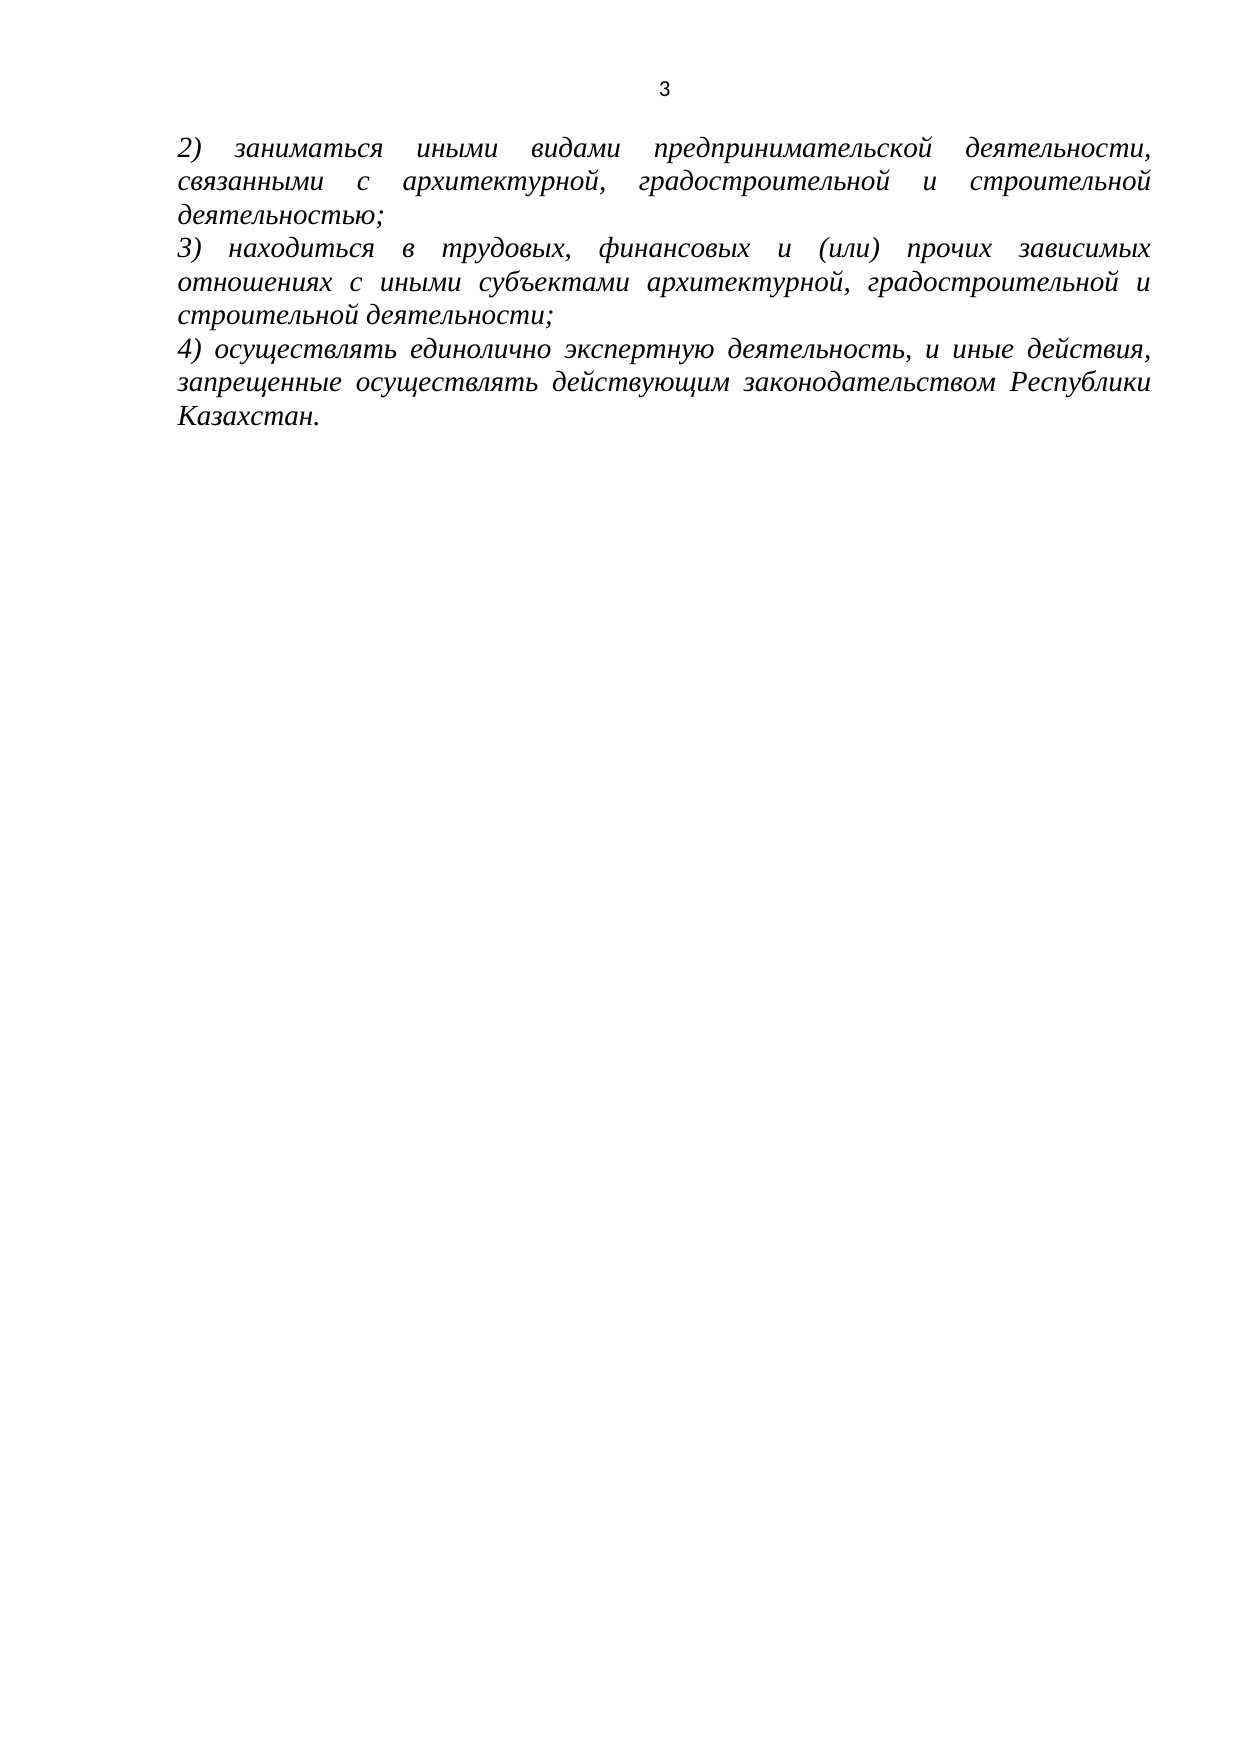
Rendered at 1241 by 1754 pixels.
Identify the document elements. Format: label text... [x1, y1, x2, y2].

list 4) осуществлять единолично экспертную деятельность, и иные действия, запрещенные осуществлять действующим законодательством Республики Казахстан. [177, 331, 1152, 432]
list 3) находиться в трудовых, финансовых и (или) прочих зависимых отношениях с иными субъектами архитектурной, градостроительной и строительной деятельности; [177, 230, 1152, 331]
list 2) заниматься иными видами предпринимательской деятельности, связанными с архитектурной, градостроительной и строительной деятельностью; [177, 130, 1152, 230]
